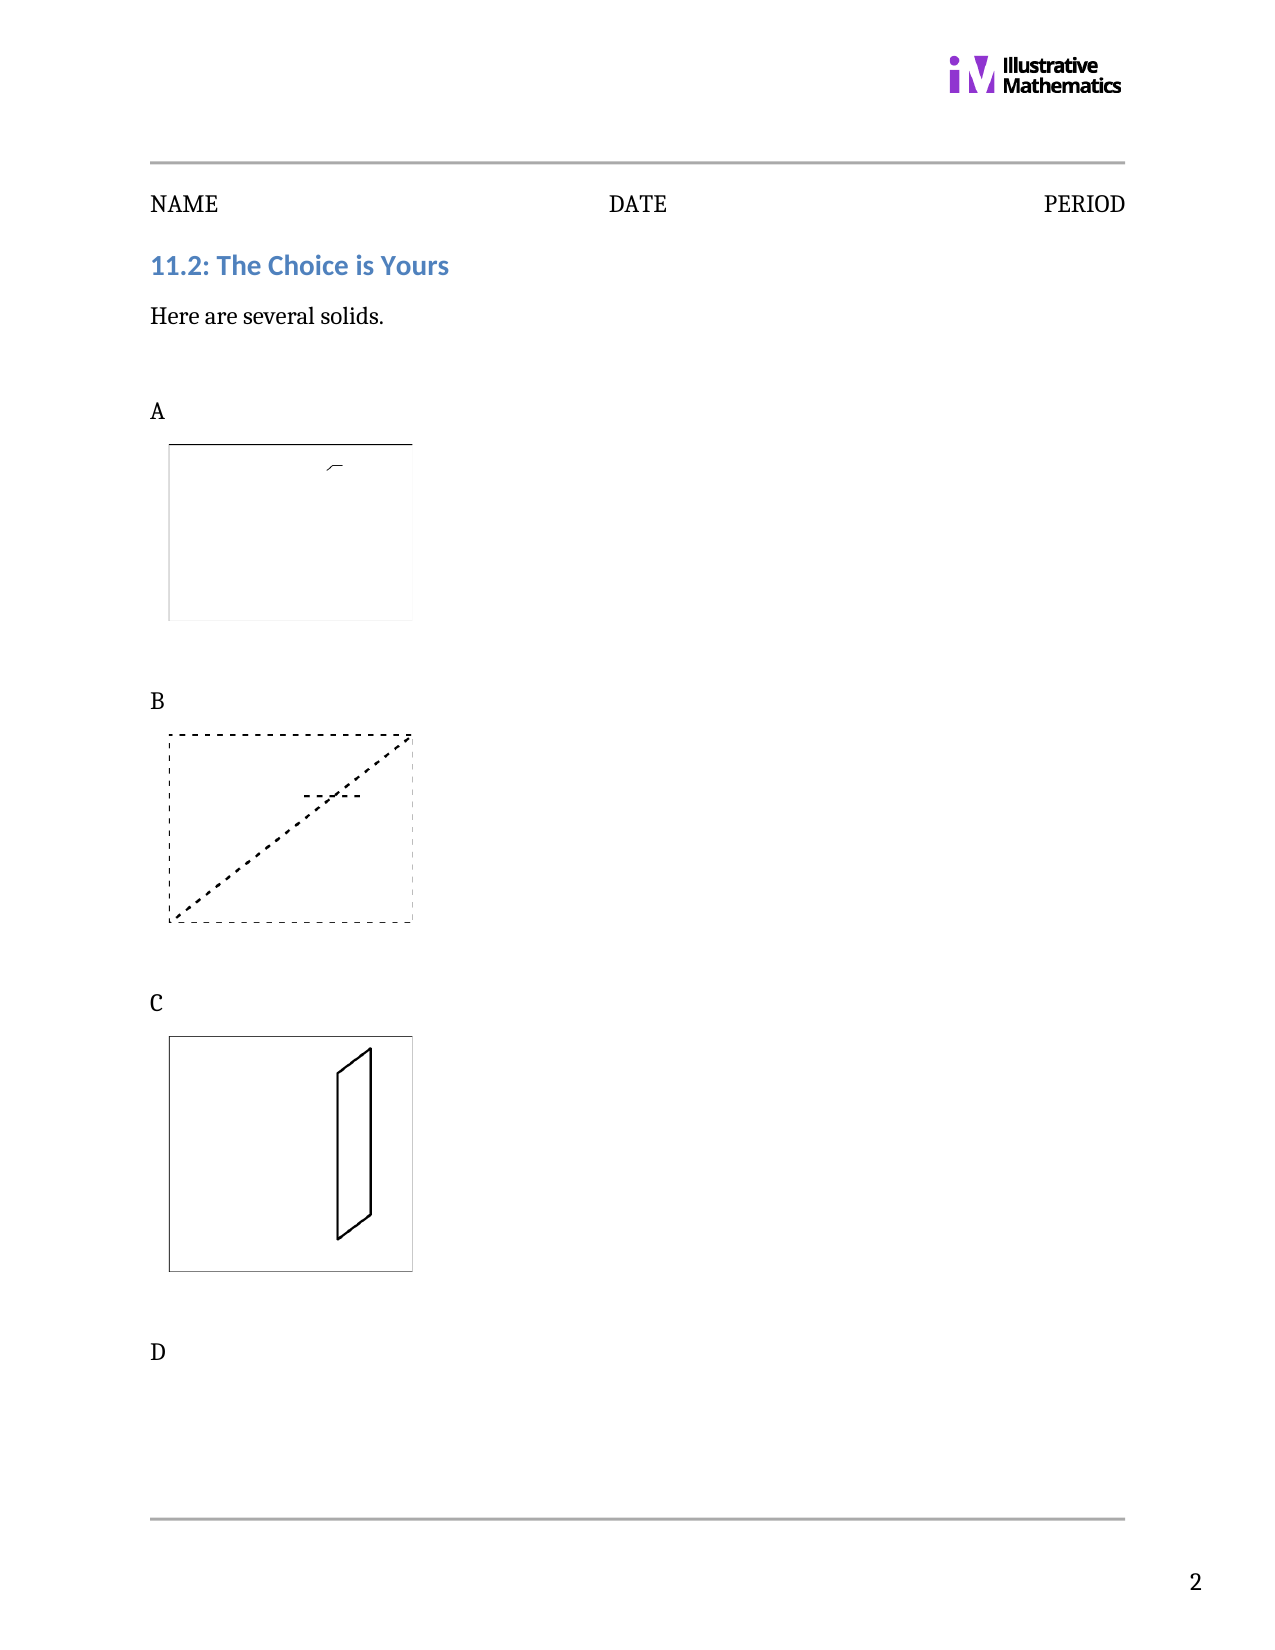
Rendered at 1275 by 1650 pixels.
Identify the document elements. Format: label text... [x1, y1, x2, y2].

text B [150, 687, 1125, 716]
text Here are several solids. [150, 302, 1125, 331]
picture [168, 734, 413, 923]
subtitle 11.2: The Choice is Yours [150, 247, 1125, 283]
picture [949, 55, 1121, 93]
picture [168, 444, 413, 621]
text C [150, 988, 1125, 1017]
text A [150, 397, 1125, 426]
picture [168, 1036, 413, 1272]
text D [150, 1338, 1125, 1366]
